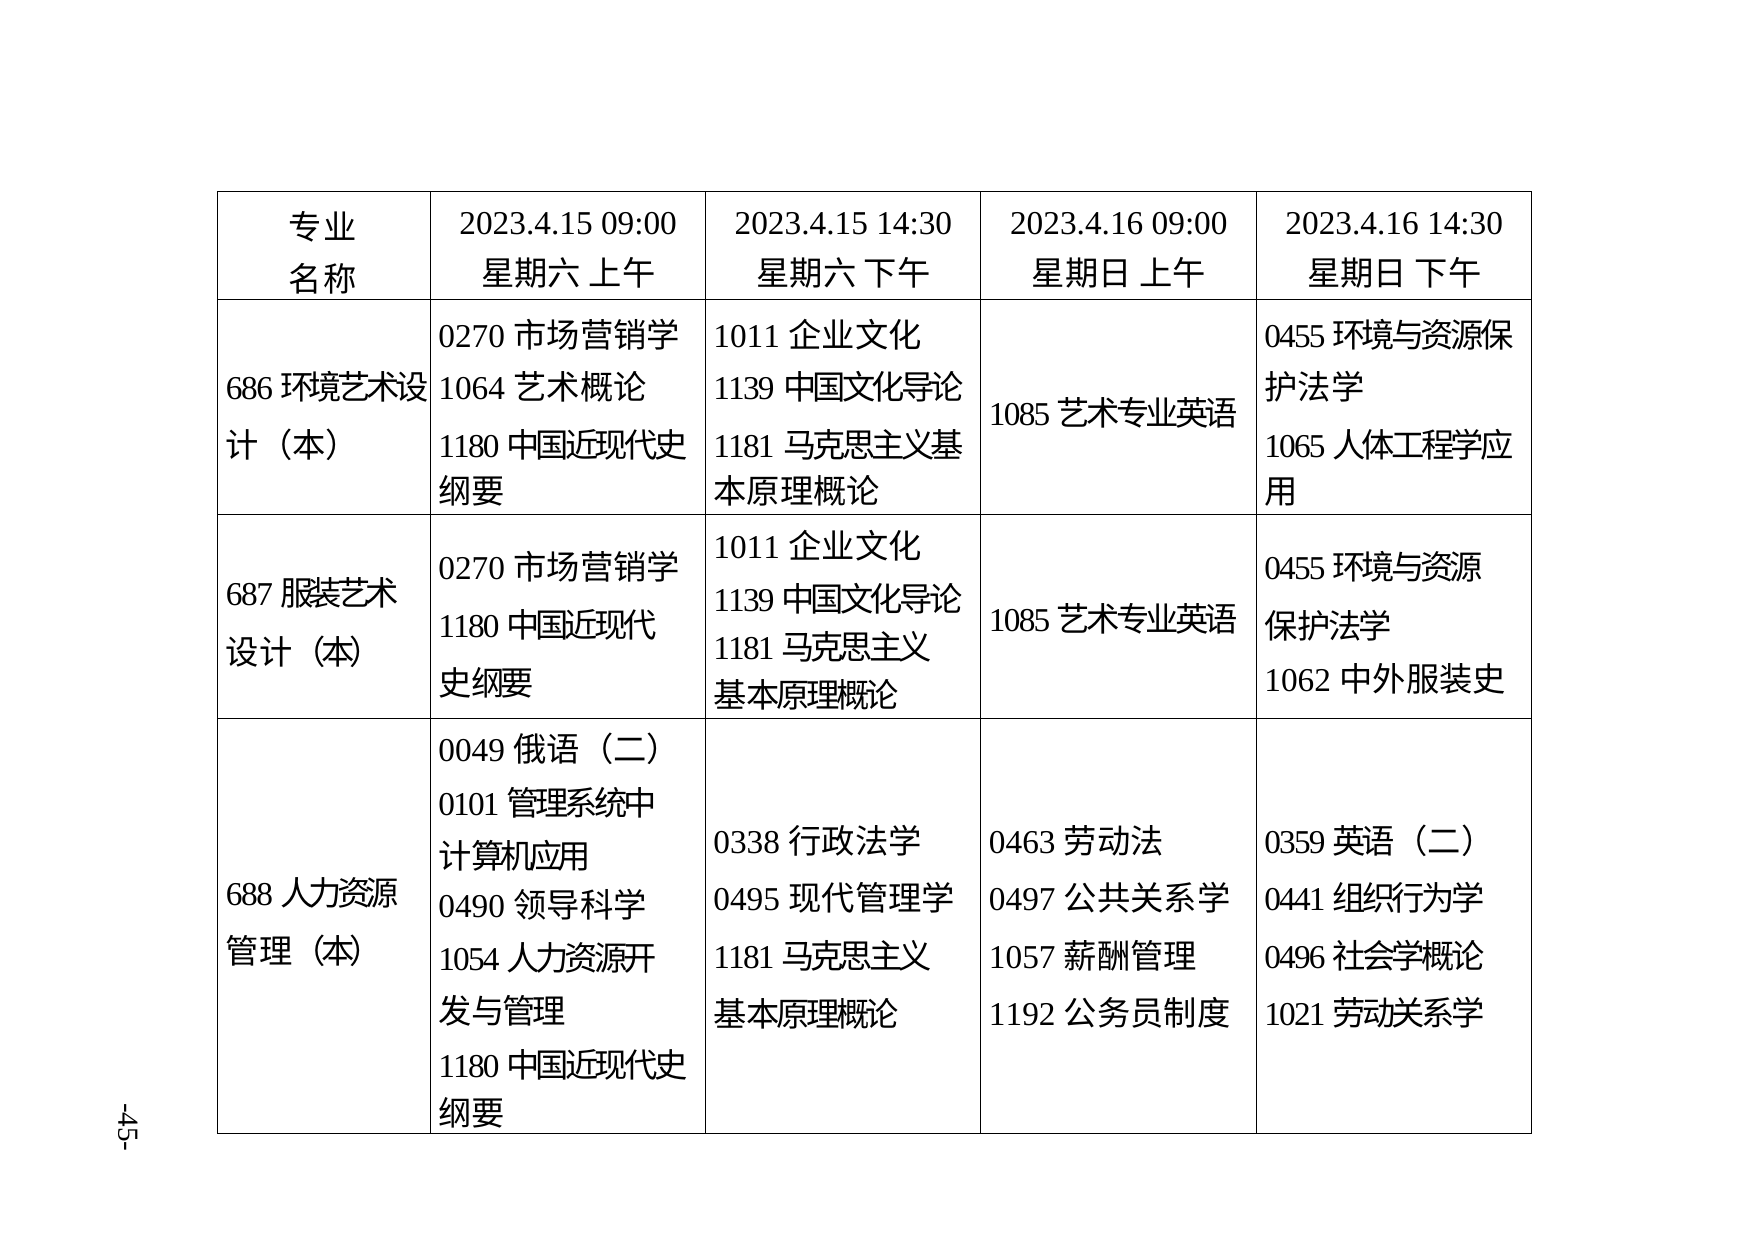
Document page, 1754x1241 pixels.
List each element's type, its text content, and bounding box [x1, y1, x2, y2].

table_cell 用 [1257, 467, 1531, 513]
table_cell 0455 环境与资源保护法学 1062 中外服装史 [1257, 515, 1531, 717]
table_cell 1011 企业文化 [706, 300, 980, 357]
table_header 2023.4.15 09:00 星期六 上午 [431, 192, 705, 299]
table_cell 1085 艺术专业英语 [981, 515, 1256, 717]
table_cell 0270 市场营销学 [431, 300, 705, 357]
table_cell [218, 467, 430, 513]
table_cell 1085 艺术专业英语 [981, 357, 1256, 467]
table_cell 1011 企业文化 1139 中国文化导论 1181 马克思主义基本原理概论 [706, 515, 980, 717]
table_cell 687 服装艺术设计（本） [218, 515, 430, 717]
table_header 2023.4.16 14:30 星期日 下午 [1257, 192, 1531, 299]
table_cell [981, 467, 1256, 513]
table_header 2023.4.16 09:00 星期日 上午 [981, 192, 1256, 299]
table_cell 0270 市场营销学 1180 中国近现代史纲要 [431, 515, 705, 717]
table_cell 0359 英语（二） 0441 组织行为学 0496 社会学概论 1021 劳动关系学 [1257, 719, 1531, 1133]
table_header 2023.4.15 14:30 星期六 下午 [706, 192, 980, 299]
table_cell 0338 行政法学 0495 现代管理学 1181 马克思主义基本原理概论 [706, 719, 980, 1133]
table_cell [218, 300, 430, 357]
table_cell 0463 劳动法 0497 公共关系学 1057 薪酬管理 1192 公务员制度 [981, 719, 1256, 1133]
table_cell 0049 俄语（二） 0101 管理系统中计算机应用 0490 领导科学 1054 人力资源开发与管理 1180 中国近现代史 纲要 [431, 719, 705, 1133]
table_cell 1139 中国文化导论 1181 马克思主义基 [706, 357, 980, 467]
table_cell 688 人力资源管理（本） [218, 719, 430, 1133]
table_header 专 业 名 称 [218, 192, 430, 299]
table_cell 护法学 1065 人体工程学应 [1257, 357, 1531, 467]
table_cell [981, 300, 1256, 357]
table_cell 本原理概论 [706, 467, 980, 513]
table_cell 纲要 [431, 467, 705, 513]
table_cell 1064 艺术概论 1180 中国近现代史 [431, 357, 705, 467]
table_cell 0455 环境与资源保 [1257, 300, 1531, 357]
table_cell 686 环境艺术设 计（本） [218, 357, 430, 467]
